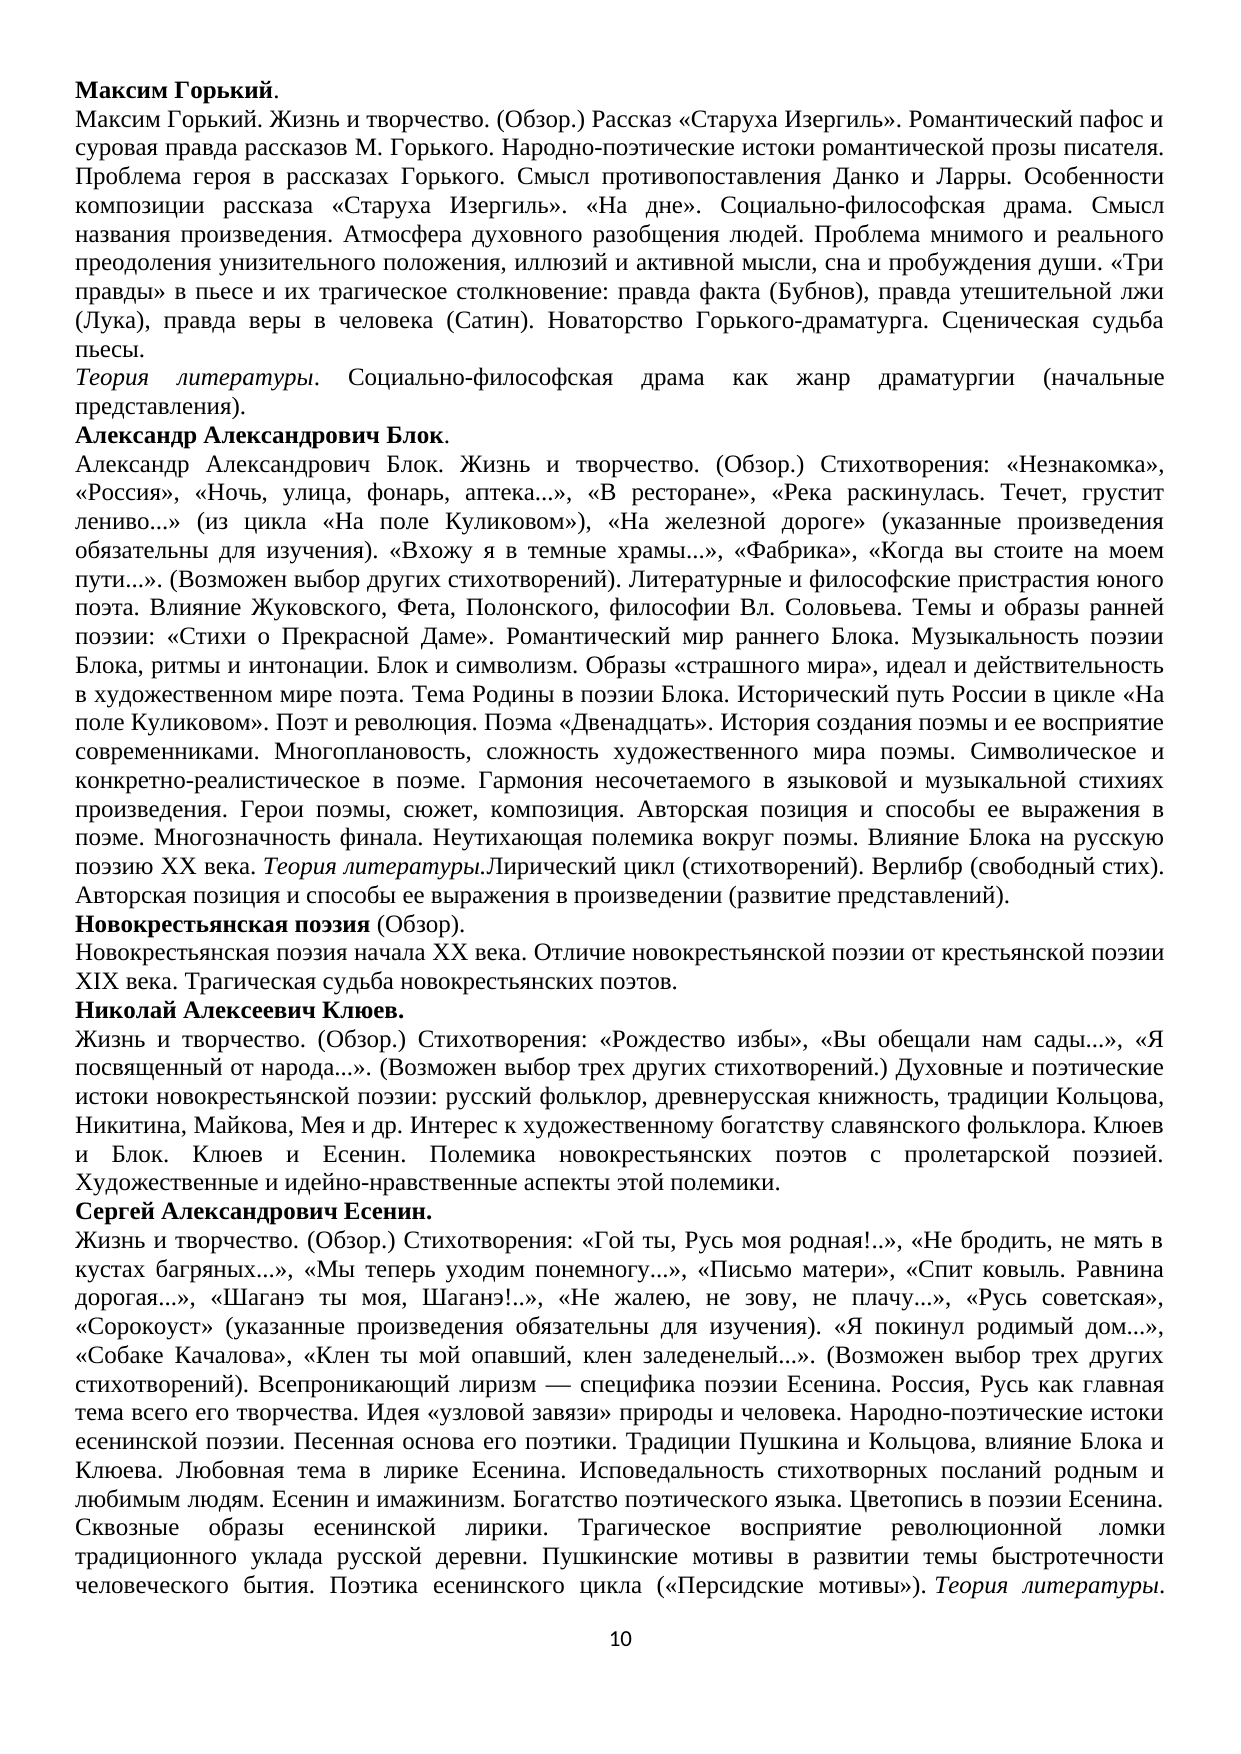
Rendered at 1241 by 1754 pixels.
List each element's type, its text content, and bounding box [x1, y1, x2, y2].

text Максим Горький. Жизнь и творчество. (Обзор.) Рассказ «Старуха Изергиль». Романтический пафос и суровая правда рассказов М. Горького. Народно-поэтические истоки романтической прозы писателя. Проблема героя в рассказах Горького. Смысл противопоставления Данко и Ларры. Особенности композиции рассказа «Старуха Изергиль». «На дне». Социально-философская драма. Смысл названия произведения. Атмосфера духовного разобщения людей. Проблема мнимого и реального преодоления унизительного положения, иллюзий и активной мысли, сна и пробуждения души. «Три правды» в пьесе и их трагическое столкновение: правда факта (Бубнов), правда утешительной лжи (Лука), правда веры в человека (Сатин). Новаторство Горького-драматурга. Сценическая судьба пьесы. [75, 104, 1165, 362]
text Николай Алексеевич Клюев. [75, 995, 1165, 1024]
text Жизнь и творчество. (Обзор.) Стихотворения: «Рождество избы», «Вы обещали нам сады...», «Я посвященный от народа...». (Возможен выбор трех других стихотворений.) Духовные и поэтические истоки новокрестьянской поэзии: русский фольклор, древнерусская книжность, традиции Кольцова, Никитина, Майкова, Мея и др. Интерес к художественному богатству славянского фольклора. Клюев и Блок. Клюев и Есенин. Полемика новокрестьянских поэтов с пролетарской поэзией. Художественные и идейно-нравственные аспекты этой полемики. [75, 1024, 1165, 1196]
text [75, 1225, 1165, 1599]
text Максим Горький. [75, 75, 1165, 104]
text Александр Александрович Блок. [75, 420, 1165, 449]
text Теория литературы. Социально-философская драма как жанр драматургии (начальные представления). [75, 362, 1165, 420]
text Александр Александрович Блок. Жизнь и творчество. (Обзор.) Стихотворения: «Незнакомка», «Россия», «Ночь, улица, фонарь, аптека...», «В ресторане», «Река раскинулась. Течет, грустит лениво...» (из цикла «На поле Куликовом»), «На железной дороге» (указанные произведения обязательны для изучения). «Вхожу я в темные храмы...», «Фабрика», «Когда вы стоите на моем пути...». (Возможен выбор других стихотворений). Литературные и философские пристрастия юного поэта. Влияние Жуковского, Фета, Полонского, философии Вл. Соловьева. Темы и образы ранней поэзии: «Стихи о Прекрасной Даме». Романтический мир раннего Блока. Музыкальность поэзии Блока, ритмы и интонации. Блок и символизм. Образы «страшного мира», идеал и действительность в художественном мире поэта. Тема Родины в поэзии Блока. Исторический путь России в цикле «На поле Куликовом». Поэт и революция. Поэма «Двенадцать». История создания поэмы и ее восприятие современниками. Многоплановость, сложность художественного мира поэмы. Символическое и конкретно-реалистическое в поэме. Гармония несочетаемого в языковой и музыкальной стихиях произведения. Герои поэмы, сюжет, композиция. Авторская позиция и способы ее выражения в поэме. Многозначность финала. Неутихающая полемика вокруг поэмы. Влияние Блока на русскую поэзию XX века. Теория литературы.Лирический цикл (стихотворений). Верлибр (свободный стих). Авторская позиция и способы ее выражения в произведении (развитие представлений). [75, 449, 1165, 909]
text Сергей Александрович Есенин. [75, 1196, 1165, 1225]
text Новокрестьянская поэзия (Обзор). [75, 909, 1165, 937]
text Новокрестьянская поэзия начала XX века. Отличие новокрестьянской поэзии от крестьянской поэзии XIX века. Трагическая судьба новокрестьянских поэтов. [75, 937, 1165, 995]
